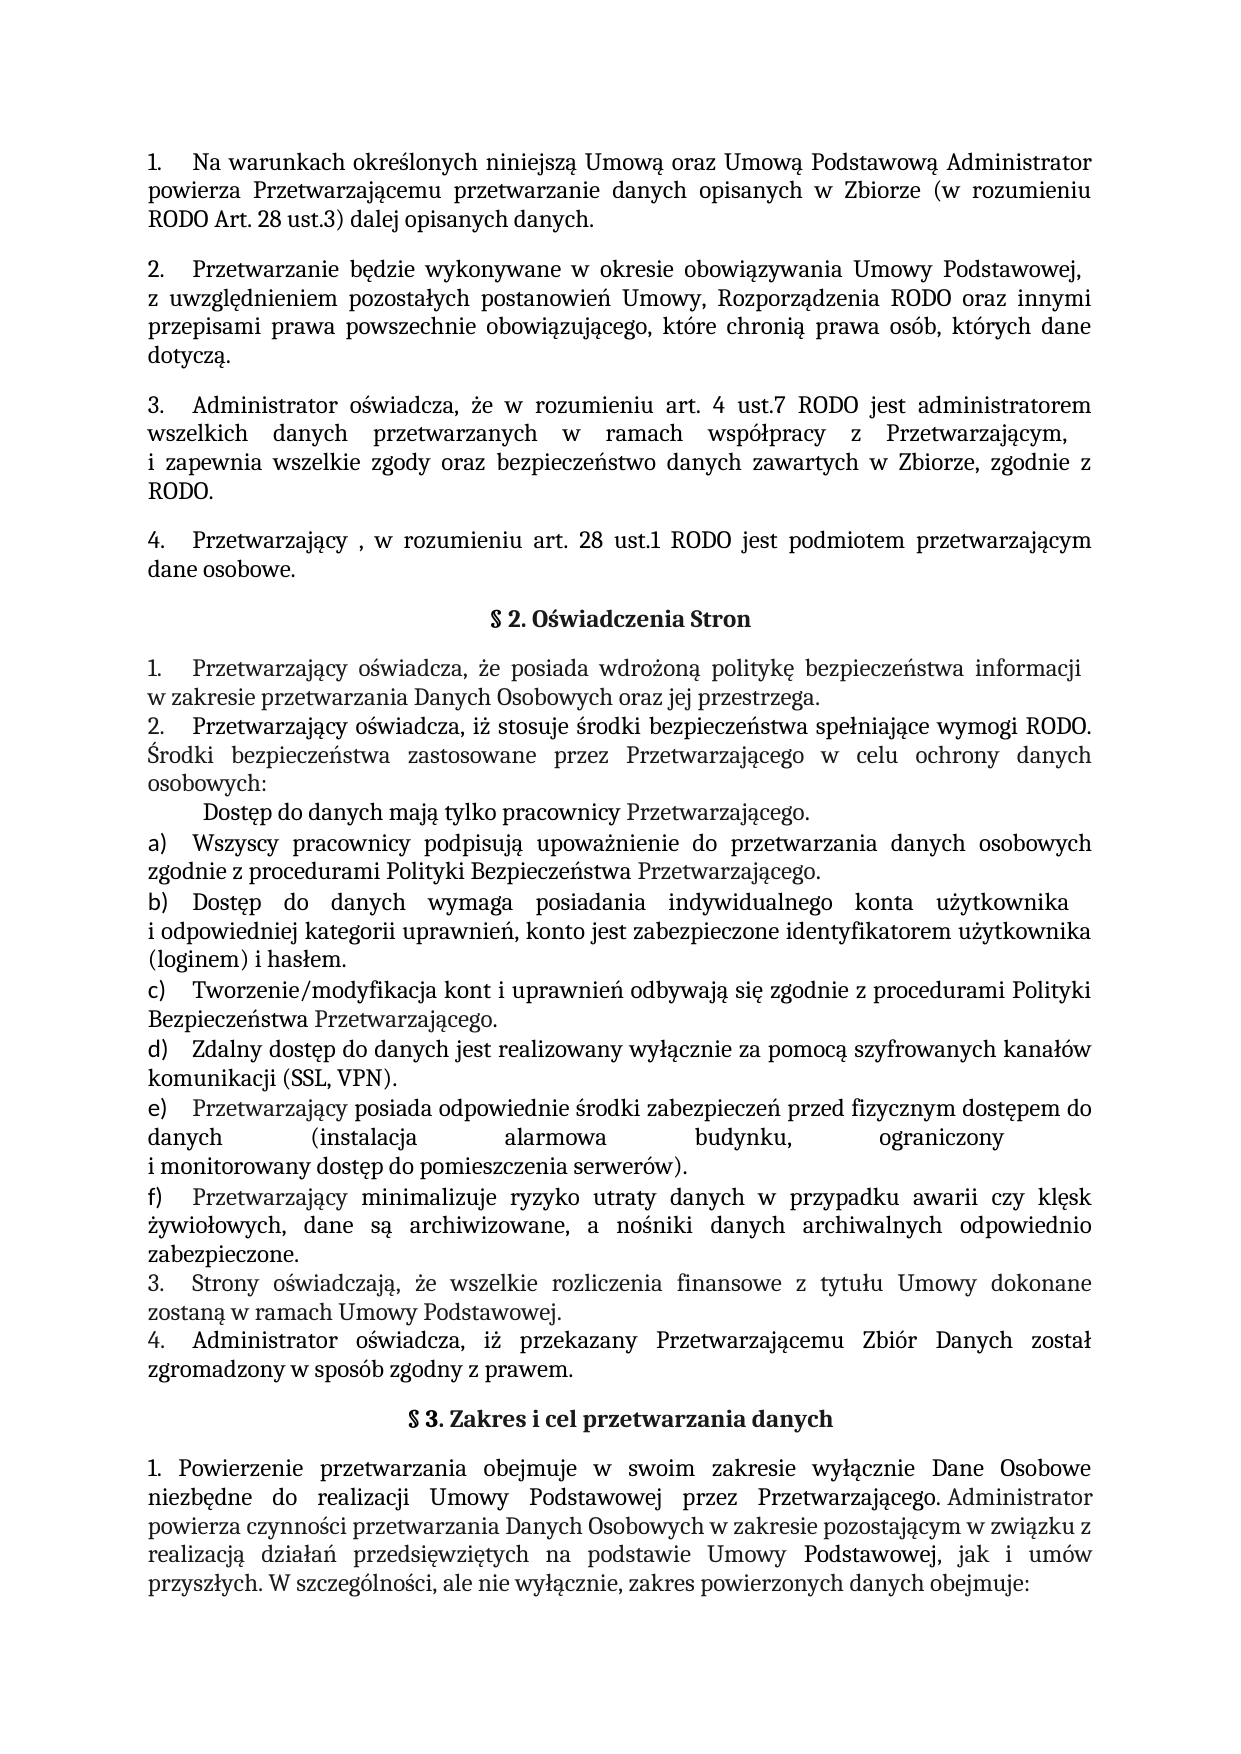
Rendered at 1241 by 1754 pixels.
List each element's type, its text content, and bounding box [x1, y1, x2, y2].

list Przetwarzający oświadcza, że posiada wdrożoną politykę bezpieczeństwa informacji w zakresie przetwarzania Danych Osobowych oraz jej przestrzega. [148, 654, 1093, 712]
list Przetwarzający , w rozumieniu art. 28 ust.1 RODO jest podmiotem przetwarzającym dane osobowe. [148, 526, 1093, 584]
list Przetwarzający oświadcza, iż stosuje środki bezpieczeństwa spełniające wymogi RODO. Środki bezpieczeństwa zastosowane przez Przetwarzającego w celu ochrony danych osobowych: [148, 712, 1093, 798]
text § 3. Zakres i cel przetwarzania danych [148, 1404, 1093, 1433]
list 1. Powierzenie przetwarzania obejmuje w swoim zakresie wyłącznie Dane Osobowe niezbędne do realizacji Umowy Podstawowej przez Przetwarzającego. Administrator powierza czynności przetwarzania Danych Osobowych w zakresie pozostającym w związku z realizacją działań przedsięwziętych na podstawie Umowy Podstawowej, jak i umów przyszłych. W szczególności, ale nie wyłącznie, zakres powierzonych danych obejmuje: [148, 1454, 1093, 1598]
list Administrator oświadcza, iż przekazany Przetwarzającemu Zbiór Danych został zgromadzony w sposób zgodny z prawem. [148, 1326, 1093, 1384]
list Wszyscy pracownicy podpisują upoważnienie do przetwarzania danych osobowych zgodnie z procedurami Polityki Bezpieczeństwa Przetwarzającego. [148, 827, 1093, 886]
list Administrator oświadcza, że w rozumieniu art. 4 ust.7 RODO jest administratorem wszelkich danych przetwarzanych w ramach współpracy z Przetwarzającym, i zapewnia wszelkie zgody oraz bezpieczeństwo danych zawartych w Zbiorze, zgodnie z RODO. [148, 391, 1093, 506]
list Przetwarzający minimalizuje ryzyko utraty danych w przypadku awarii czy klęsk żywiołowych, dane są archiwizowane, a nośniki danych archiwalnych odpowiednio zabezpieczone. [148, 1181, 1093, 1269]
list Zdalny dostęp do danych jest realizowany wyłącznie za pomocą szyfrowanych kanałów komunikacji (SSL, VPN). [148, 1033, 1093, 1093]
list Strony oświadczają, że wszelkie rozliczenia finansowe z tytułu Umowy dokonane zostaną w ramach Umowy Podstawowej. [148, 1269, 1093, 1326]
list Dostęp do danych wymaga posiadania indywidualnego konta użytkownika i odpowiedniej kategorii uprawnień, konto jest zabezpieczone identyfikatorem użytkownika (loginem) i hasłem. [148, 886, 1093, 974]
list Przetwarzanie będzie wykonywane w okresie obowiązywania Umowy Podstawowej, z uwzględnieniem pozostałych postanowień Umowy, Rozporządzenia RODO oraz innymi przepisami prawa powszechnie obowiązującego, które chronią prawa osób, których dane dotyczą. [148, 255, 1093, 370]
list Na warunkach określonych niniejszą Umową oraz Umową Podstawową Administrator powierza Przetwarzającemu przetwarzanie danych opisanych w Zbiorze (w rozumieniu RODO Art. 28 ust.3) dalej opisanych danych. [148, 148, 1093, 234]
list Dostęp do danych mają tylko pracownicy Przetwarzającego. [148, 798, 1093, 827]
text § 2. Oświadczenia Stron [148, 605, 1093, 633]
list Tworzenie/modyfikacja kont i uprawnień odbywają się zgodnie z procedurami Polityki Bezpieczeństwa Przetwarzającego. [148, 974, 1093, 1033]
list Przetwarzający posiada odpowiednie środki zabezpieczeń przed fizycznym dostępem do danych (instalacja alarmowa budynku, ograniczony i monitorowany dostęp do pomieszczenia serwerów). [148, 1093, 1093, 1181]
